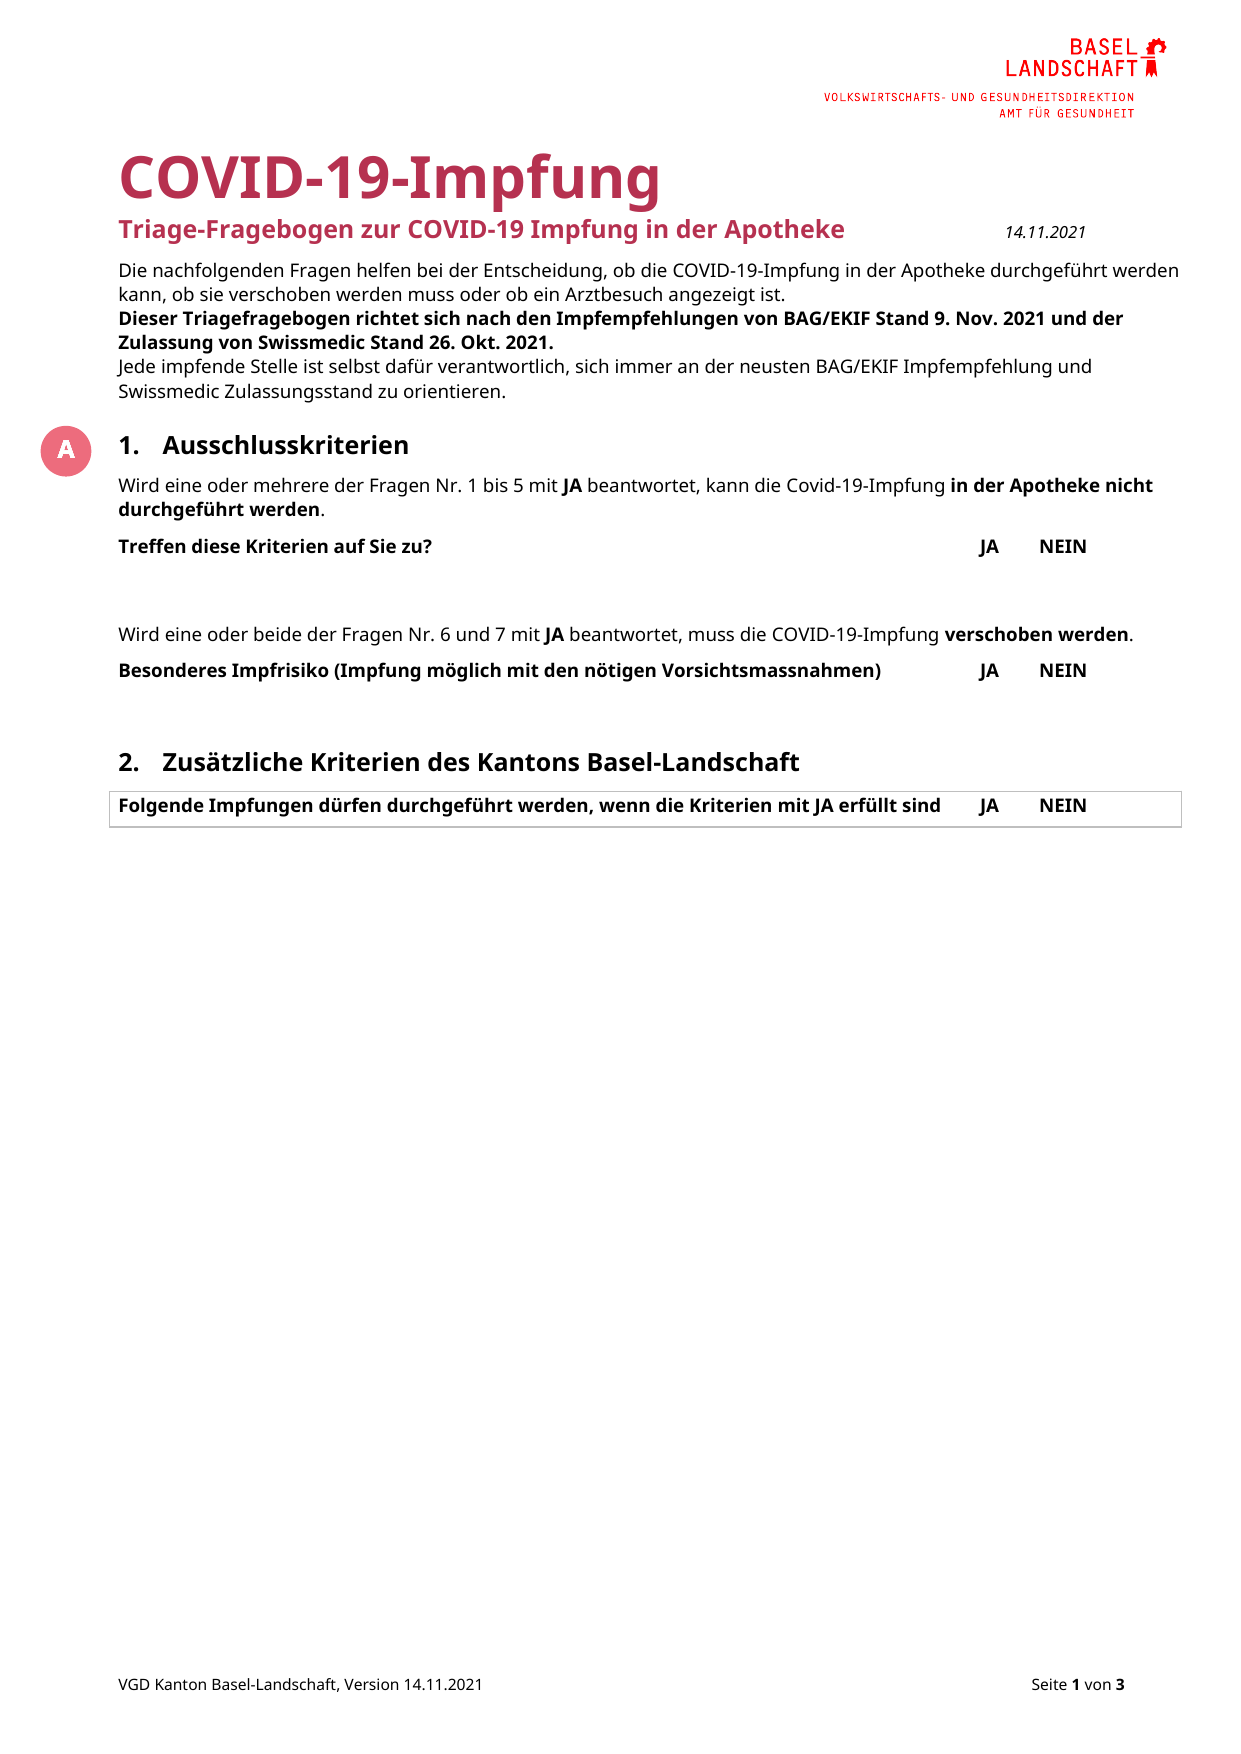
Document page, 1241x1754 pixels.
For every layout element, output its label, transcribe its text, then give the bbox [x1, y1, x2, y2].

text Wird eine oder mehrere der Fragen Nr. 1 bis 5 mit JA beantwortet, kann die Covid-19-Impfung in der Apotheke nicht durchgeführt werden. [118, 473, 1181, 522]
subtitle Triage-Fragebogen zur COVID-19 Impfung in der Apotheke 14.11.2021 [118, 213, 1152, 245]
list Zusätzliche Kriterien des Kantons Basel-Landschaft [118, 746, 1181, 778]
subtitle Besonderes Impfrisiko (Impfung möglich mit den nötigen Vorsichtsmassnahmen) JA NEIN [118, 658, 1181, 683]
text Wird eine oder beide der Fragen Nr. 6 und 7 mit JA beantwortet, muss die COVID-19-Impfung verschoben werden. [118, 622, 1181, 646]
text Die nachfolgenden Fragen helfen bei der Entscheidung, ob die COVID-19-Impfung in der Apotheke durchgeführt werden kann, ob sie verschoben werden muss oder ob ein Arztbesuch angezeigt ist. Dieser Triagefragebogen richtet sich nach den Impfempfehlungen von BAG/EKIF Stand 9. Nov. 2021 und der Zulassung von Swissmedic Stand 26. Okt. 2021. Jede impfende Stelle ist selbst dafür verantwortlich, sich immer an der neusten BAG/EKIF Impfempfehlung und Swissmedic Zulassungsstand zu orientieren. [118, 258, 1181, 403]
list Ausschlusskriterien [118, 428, 1181, 461]
subtitle Treffen diese Kriterien auf Sie zu? JA NEIN [118, 534, 1181, 558]
subtitle COVID-19-Impfung [118, 138, 783, 213]
picture [730, 38, 1167, 138]
subtitle Folgende Impfungen dürfen durchgeführt werden, wenn die Kriterien mit JA erfüllt sind JA NEIN [110, 792, 1181, 826]
